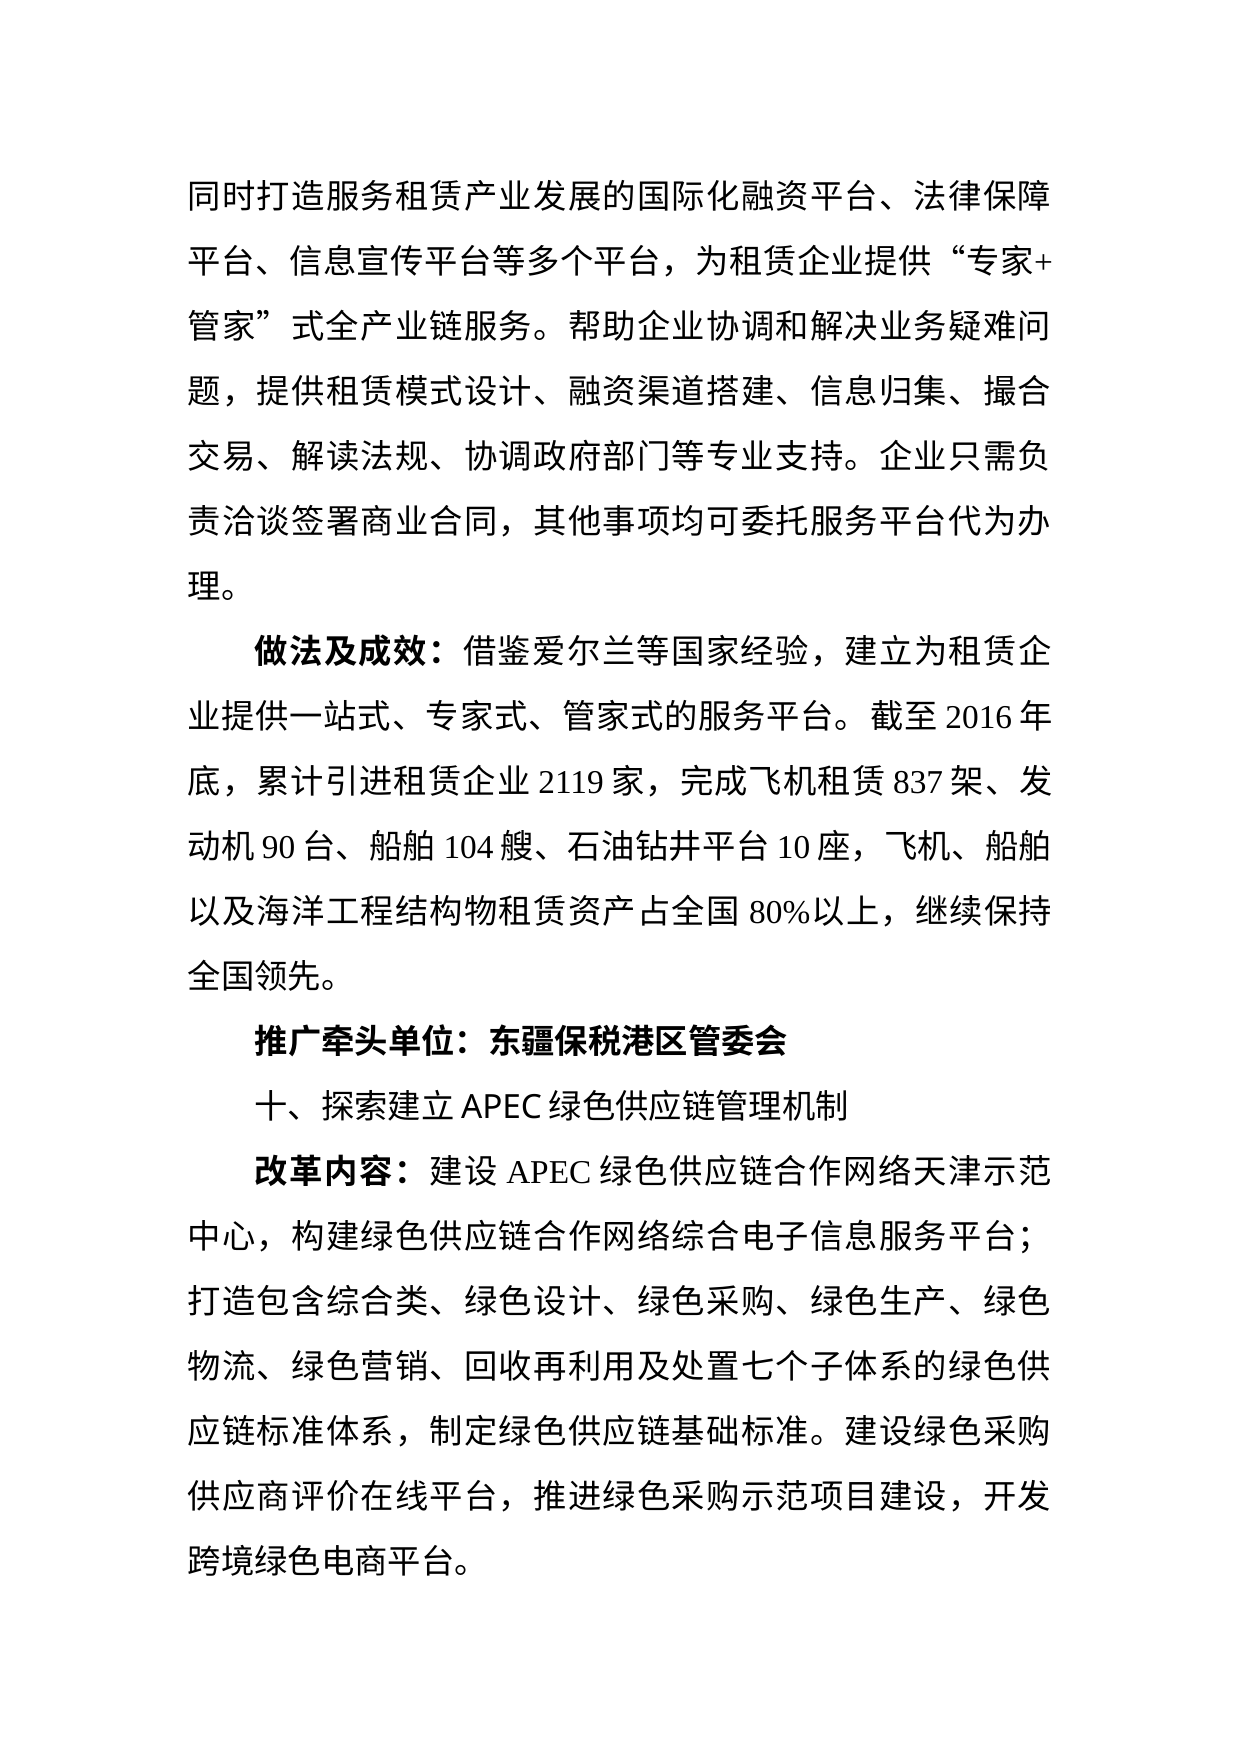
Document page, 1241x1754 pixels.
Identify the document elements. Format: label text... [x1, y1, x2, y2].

text 改革内容：建设APEC绿色供应链合作网络天津示范中心，构建绿色供应链合作网络综合电子信息服务平台；打造包含综合类、绿色设计、绿色采购、绿色生产、绿色物流、绿色营销、回收再利用及处置七个子体系的绿色供应链标准体系，制定绿色供应链基础标准。建设绿色采购供应商评价在线平台，推进绿色采购示范项目建设，开发跨境绿色电商平台。 [187, 1137, 1053, 1592]
text 推广牵头单位：东疆保税港区管委会 [187, 1007, 1053, 1072]
text 做法及成效：借鉴爱尔兰等国家经验，建立为租赁企业提供一站式、专家式、管家式的服务平台。截至2016年底，累计引进租赁企业2119家，完成飞机租赁837架、发动机90台、船舶104艘、石油钻井平台10座，飞机、船舶以及海洋工程结构物租赁资产占全国80%以上，继续保持全国领先。 [187, 617, 1053, 1007]
text 十、探索建立APEC绿色供应链管理机制 [187, 1072, 1053, 1137]
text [187, 162, 1053, 617]
